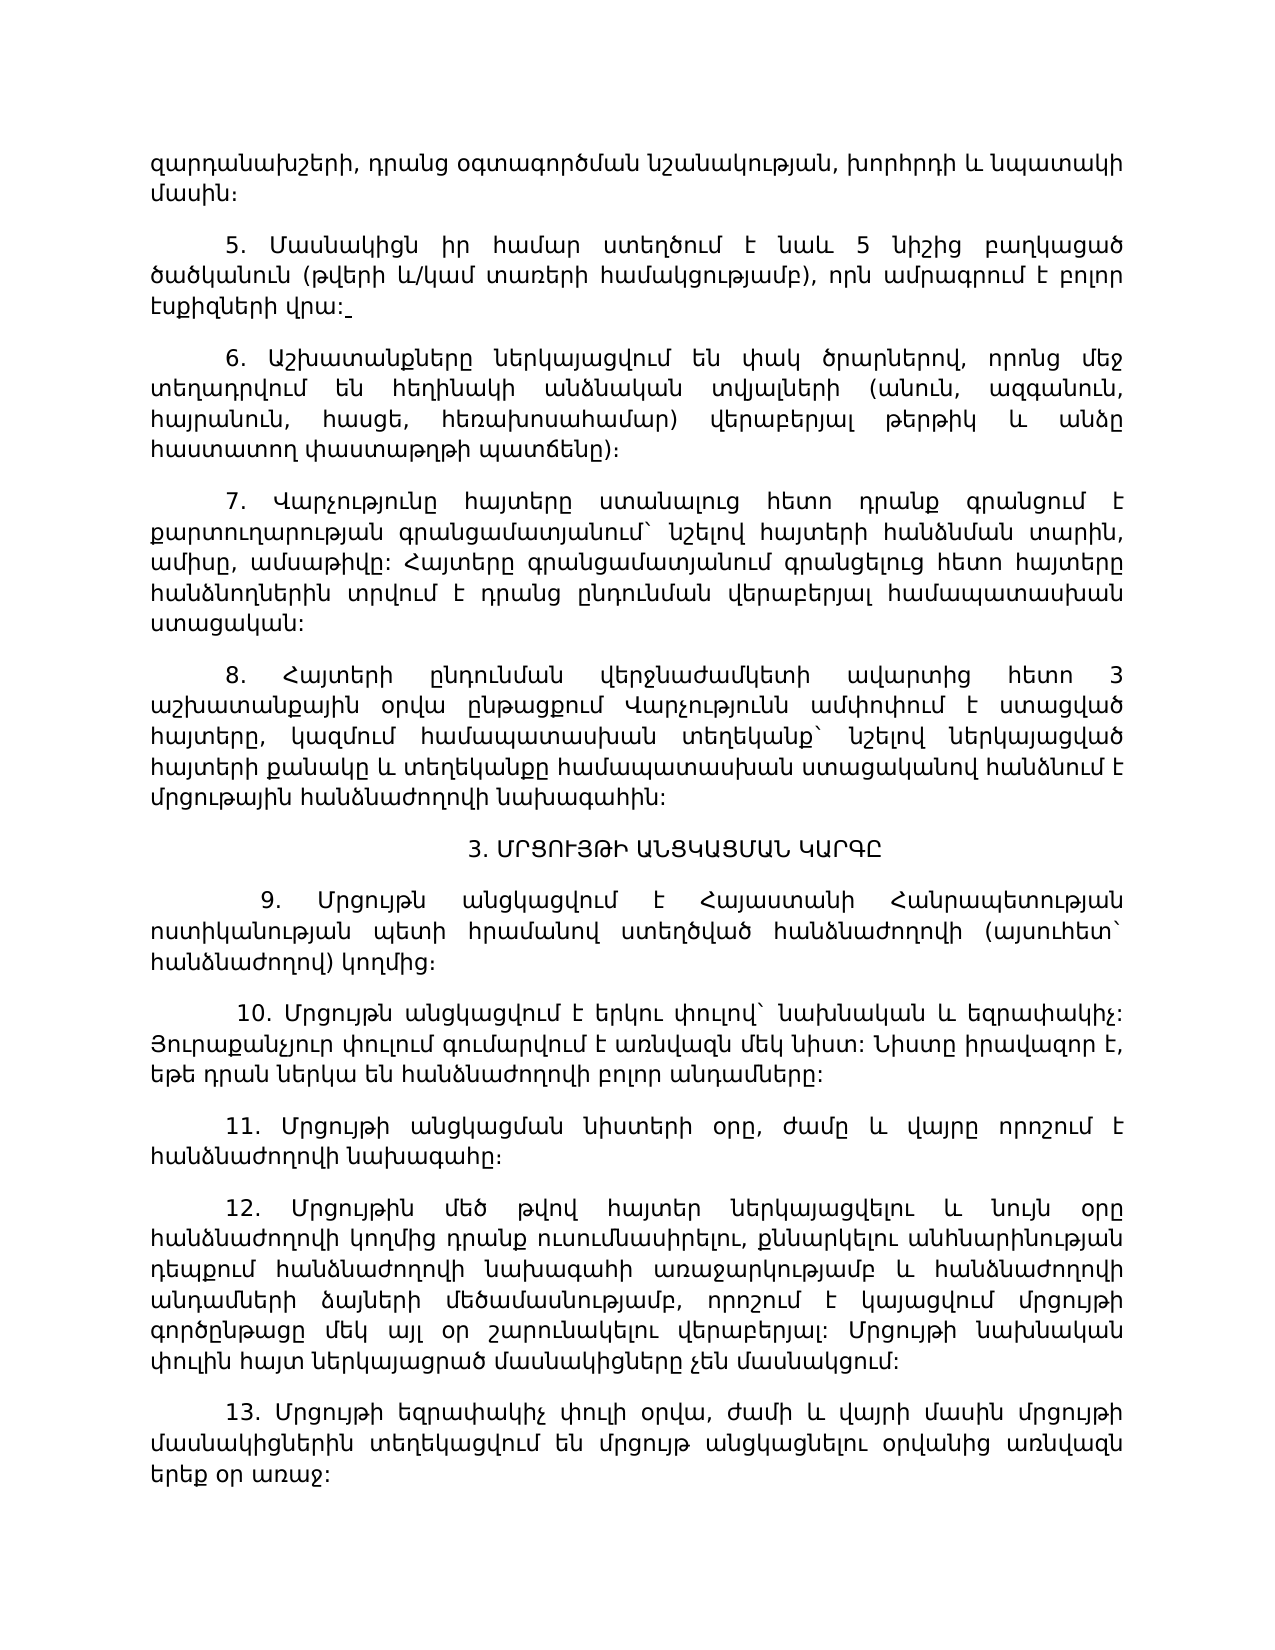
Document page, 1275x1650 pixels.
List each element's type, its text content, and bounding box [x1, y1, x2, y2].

text 13. Մրցույթի եզրափակիչ փուլի օրվա, ժամի և վայրի մասին մրցույթի մասնակիցներին տեղեկացվում են մրցույթ անցկացնելու օրվանից առնվազն երեք օր առաջ: [150, 1399, 1125, 1487]
text 3. ՄՐՑՈՒՅԹԻ ԱՆՑԿԱՑՄԱՆ ԿԱՐԳԸ [150, 836, 1125, 863]
text 8. Հայտերի ընդունման վերջնաժամկետի ավարտից հետո 3 աշխատանքային օրվա ընթացքում Վարչությունն ամփոփում է ստացված հայտերը, կազմում համապատասխան տեղեկանք` նշելով ներկայացված հայտերի քանակը և տեղեկանքը համապատասխան ստացականով հանձնում է մրցութային հանձնաժողովի նախագահին: [150, 662, 1125, 811]
text 5. Մասնակիցն իր համար ստեղծում է նաև 5 նիշից բաղկացած ծածկանուն (թվերի և/կամ տառերի համակցությամբ), որն ամրագրում է բոլոր էսքիզների վրա: [150, 232, 1125, 320]
text 7. Վարչությունը հայտերը ստանալուց հետո դրանք գրանցում է քարտուղարության գրանցամատյանում` նշելով հայտերի հանձնման տարին, ամիսը, ամսաթիվը: Հայտերը գրանցամատյանում գրանցելուց հետո հայտերը հանձնողներին տրվում է դրանց ընդունման վերաբերյալ համապատասխան ստացական: [150, 488, 1125, 637]
text 12. Մրցույթին մեծ թվով հայտեր ներկայացվելու և նույն օրը հանձնաժողովի կողմից դրանք ուսումնասիրելու, քննարկելու անհնարինության դեպքում հանձնաժողովի նախագահի առաջարկությամբ և հանձնաժողովի անդամների ձայների մեծամասնությամբ, որոշում է կայացվում մրցույթի գործընթացը մեկ այլ օր շարունակելու վերաբերյալ: Մրցույթի նախնական փուլին հայտ ներկայացրած մասնակիցները չեն մասնակցում: [150, 1195, 1125, 1375]
text 11. Մրցույթի անցկացման նիստերի օրը, ժամը և վայրը որոշում է հանձնաժողովի նախագահը։ [150, 1113, 1125, 1170]
text 9. Մրցույթն անցկացվում է Հայաստանի Հանրապետության ոստիկանության պետի հրամանով ստեղծված հանձնաժողովի (այսուհետ` հանձնաժողով) կողմից։ [150, 887, 1125, 975]
text 10. Մրցույթն անցկացվում է երկու փուլով` նախնական և եզրափակիչ: Յուրաքանչյուր փուլում գումարվում է առնվազն մեկ նիստ: Նիստը իրավազոր է, եթե դրան ներկա են հանձնաժողովի բոլոր անդամները: [150, 1000, 1125, 1088]
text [150, 150, 1125, 207]
text 6. Աշխատանքները ներկայացվում են փակ ծրարներով, որոնց մեջ տեղադրվում են հեղինակի անձնական տվյալների (անուն, ազգանուն, հայրանուն, հասցե, հեռախոսահամար) վերաբերյալ թերթիկ և անձը հաստատող փաստաթղթի պատճենը)։ [150, 345, 1125, 463]
